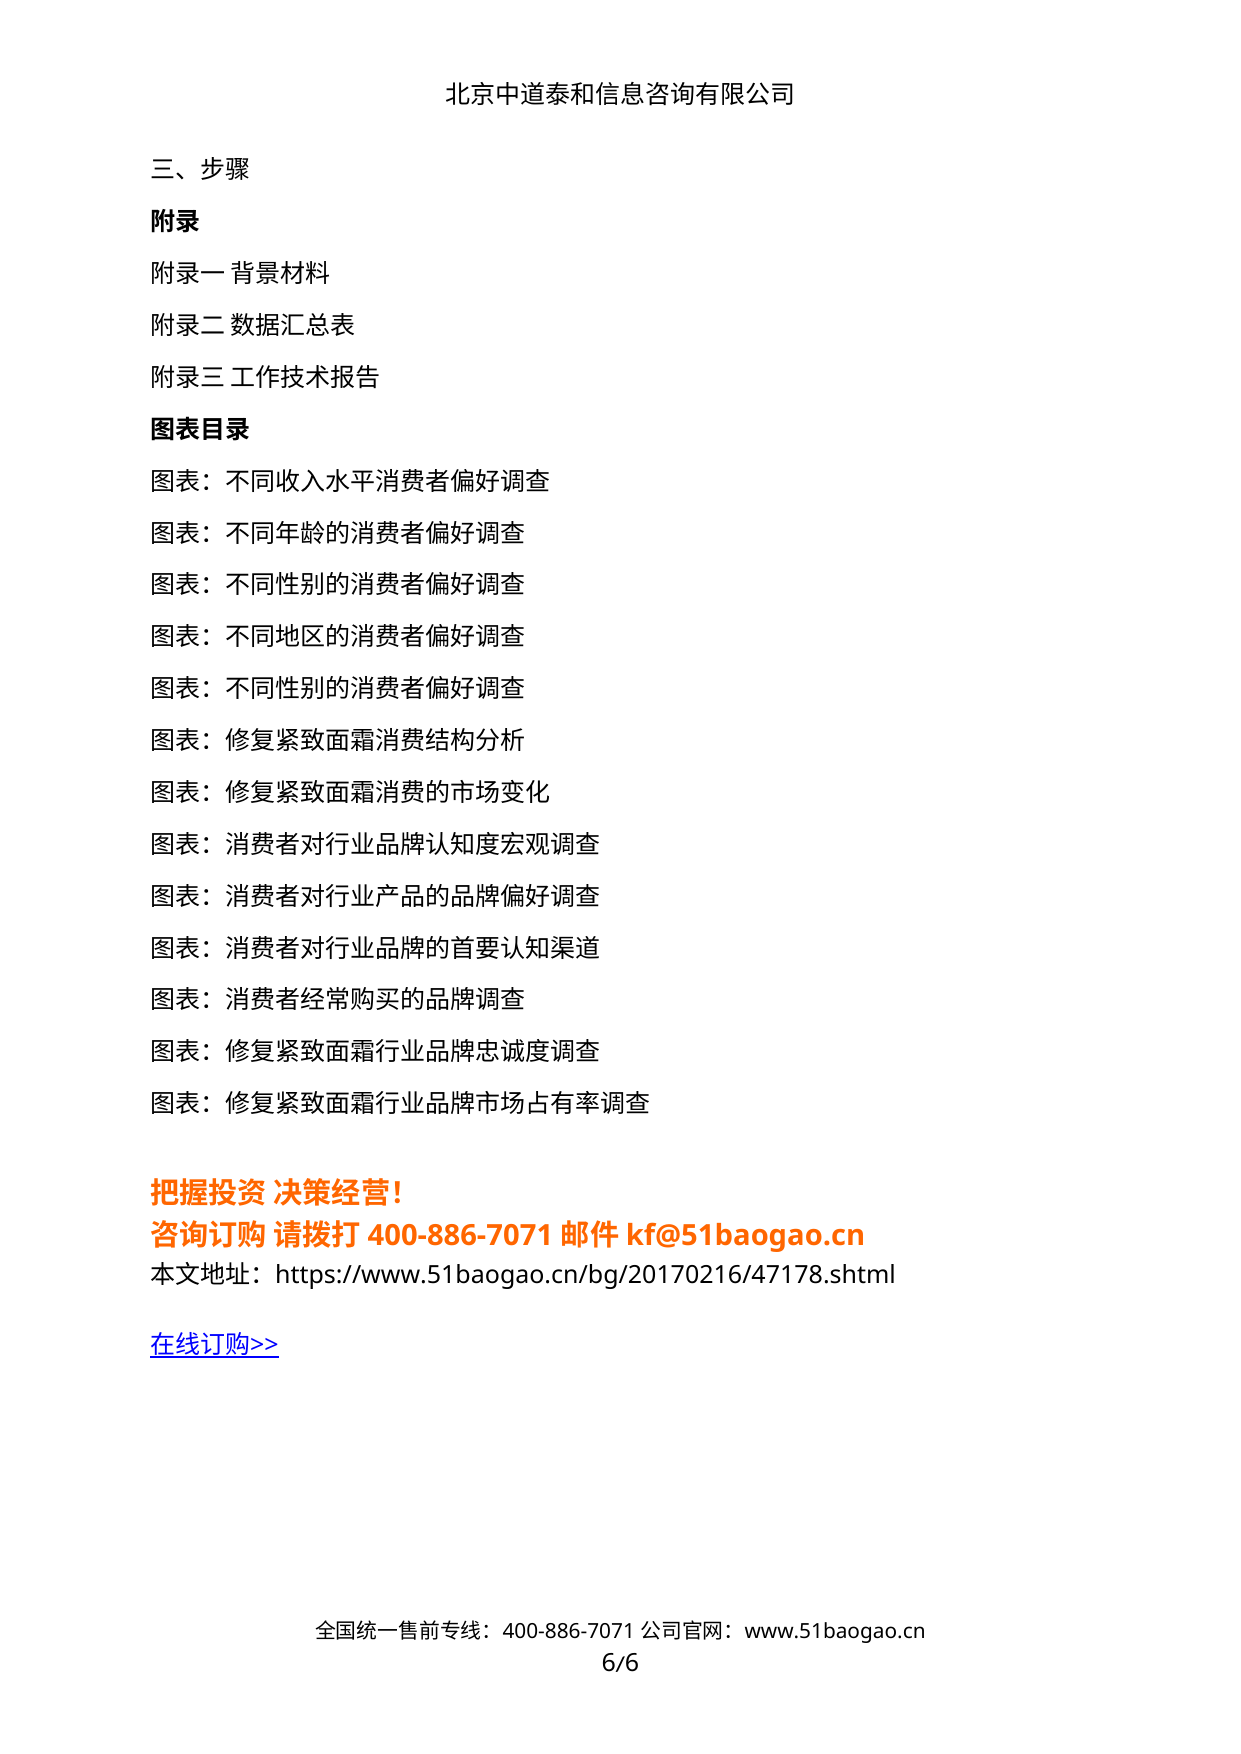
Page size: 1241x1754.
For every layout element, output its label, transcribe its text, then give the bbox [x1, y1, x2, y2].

text 图表：消费者对行业产品的品牌偏好调查 [150, 876, 1090, 912]
text 图表：不同性别的消费者偏好调查 [150, 565, 1090, 601]
text 在线订购>> [150, 1291, 1090, 1361]
text 图表：不同年龄的消费者偏好调查 [150, 513, 1090, 549]
text 图表：消费者经常购买的品牌调查 [150, 980, 1090, 1016]
text 附录 [150, 202, 1090, 238]
text 图表：修复紧致面霜消费结构分析 [150, 721, 1090, 757]
text 把握投资 决策经营！咨询订购 请拨打 400-886-7071 邮件 kf@51baogao.cn本文地址：https://www.51baogao.cn/bg/20170216/47178.shtml [150, 1136, 1090, 1291]
text 图表：不同地区的消费者偏好调查 [150, 617, 1090, 653]
text 图表：修复紧致面霜行业品牌忠诚度调查 [150, 1032, 1090, 1068]
text 图表目录 [150, 409, 1090, 446]
text 图表：不同性别的消费者偏好调查 [150, 669, 1090, 705]
text 图表：修复紧致面霜消费的市场变化 [150, 772, 1090, 809]
text 图表：修复紧致面霜行业品牌市场占有率调查 [150, 1084, 1090, 1120]
text 三、步骤 [150, 150, 1090, 186]
text 图表：不同收入水平消费者偏好调查 [150, 461, 1090, 497]
text 图表：消费者对行业品牌认知度宏观调查 [150, 824, 1090, 861]
text 附录一 背景材料 [150, 254, 1090, 290]
text 附录三 工作技术报告 [150, 357, 1090, 394]
text 附录二 数据汇总表 [150, 306, 1090, 342]
text 图表：消费者对行业品牌的首要认知渠道 [150, 928, 1090, 964]
